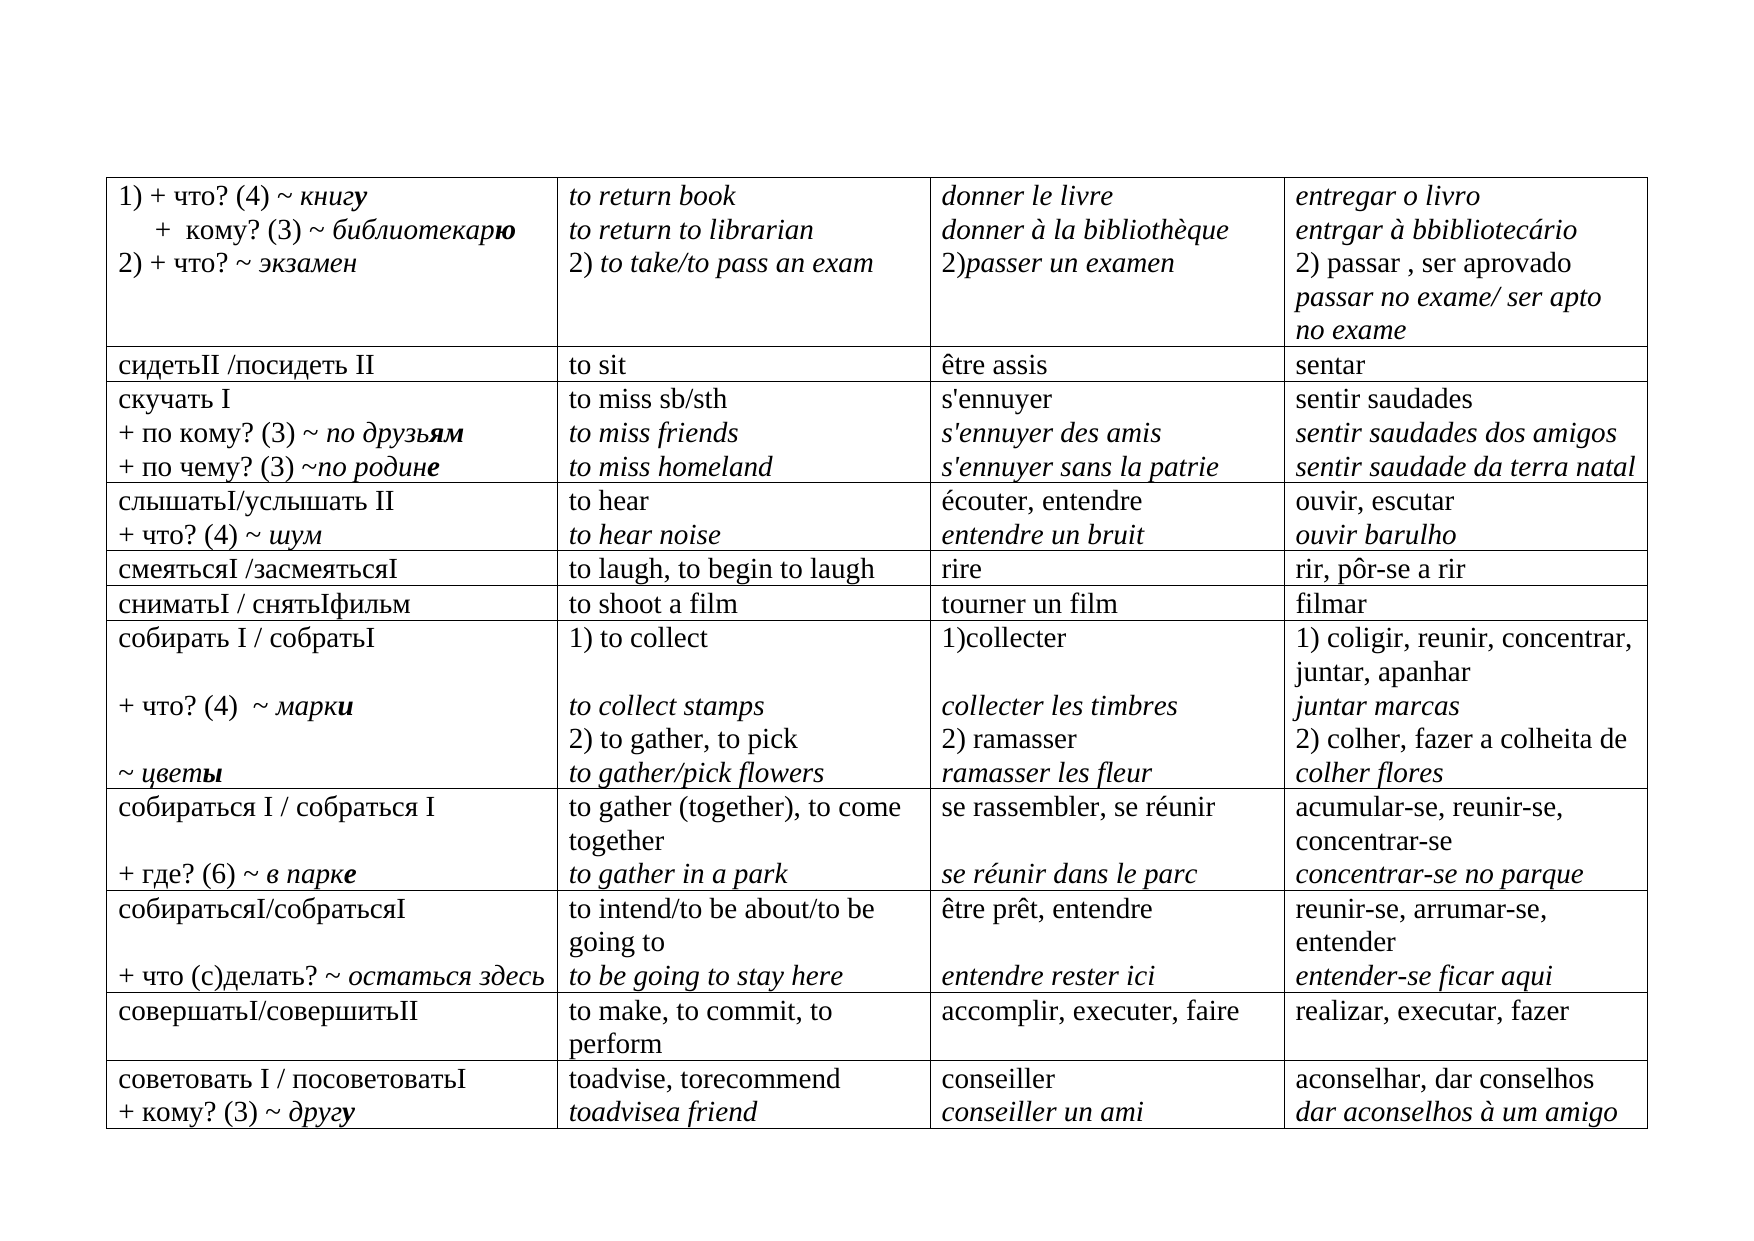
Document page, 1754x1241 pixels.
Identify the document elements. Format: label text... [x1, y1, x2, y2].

table_cell rire [931, 551, 1284, 585]
table_cell смеятьсяI /засмеятьсяI [107, 551, 557, 585]
table_cell ouvir, escutar ouvir barulho [1285, 483, 1647, 550]
table_cell 1)collecter collecter les timbres 2) ramasser ramasser les fleur [931, 621, 1284, 788]
table_cell sentir saudades sentir saudades dos amigos sentir saudade da terra natal [1285, 382, 1647, 482]
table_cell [558, 1061, 930, 1128]
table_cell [107, 1061, 557, 1128]
table_cell écouter, entendre entendre un bruit [931, 483, 1284, 550]
table_cell cлышатьI/услышать II + что? (4) ~ шум [107, 483, 557, 550]
table_cell filmar [1285, 586, 1647, 619]
table_cell собираться I / собраться I + где? (6) ~ в парке [107, 789, 557, 890]
table_cell 1) coligir, reunir, concentrar, juntar, apanhar juntar marcas 2) colher, fazer a colheita de colher flores [1285, 621, 1647, 788]
table_cell tourner un film [931, 586, 1284, 619]
table_cell acumular-se, reunir-se, concentrar-se concentrar-se no parque [1285, 789, 1647, 890]
table_cell совершатьI/совершитьII [107, 993, 557, 1060]
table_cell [931, 1061, 1284, 1128]
table_cell rir, pôr-se a rir [1285, 551, 1647, 585]
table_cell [107, 178, 557, 346]
table_cell s'ennuyer s'ennuyer des amis s'ennuyer sans la patrie [931, 382, 1284, 482]
table_cell сидетьII /посидеть II [107, 347, 557, 381]
table_cell to laugh, to begin to laugh [558, 551, 930, 585]
table_cell être prêt, entendre entendre rester ici [931, 891, 1284, 992]
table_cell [558, 178, 930, 346]
table_cell accomplir, executer, faire [931, 993, 1284, 1060]
table_cell to shoot a film [558, 586, 930, 619]
table_cell to gather (together), to come together to gather in a park [558, 789, 930, 890]
table_cell to hear to hear noise [558, 483, 930, 550]
table_cell собиратьсяI/собратьсяI + что (с)делать? ~ остаться здесь [107, 891, 557, 992]
table_cell to sit [558, 347, 930, 381]
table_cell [931, 178, 1284, 346]
table_cell se rassembler, se réunir se réunir dans le parc [931, 789, 1284, 890]
table_cell to make, to commit, to perform [558, 993, 930, 1060]
table_cell собирать I / собратьI + что? (4) ~ марки ~ цветы [107, 621, 557, 788]
table_cell скучать I + по кому? (3) ~ по друзьям + по чему? (3) ~по родине [107, 382, 557, 482]
table_cell сниматьI / снятьIфильм [107, 586, 557, 619]
table_cell to miss sb/sth to miss friends to miss homeland [558, 382, 930, 482]
table_cell sentar [1285, 347, 1647, 381]
table_cell 1) to collect to collect stamps 2) to gather, to pick to gather/pick flowers [558, 621, 930, 788]
table_cell reunir-se, arrumar-se, entender entender-se ficar aqui [1285, 891, 1647, 992]
table_cell to intend/to be about/to be going to to be going to stay here [558, 891, 930, 992]
table_cell être assis [931, 347, 1284, 381]
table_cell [1285, 1061, 1647, 1128]
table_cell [1285, 178, 1647, 346]
table_cell realizar, executar, fazer [1285, 993, 1647, 1060]
